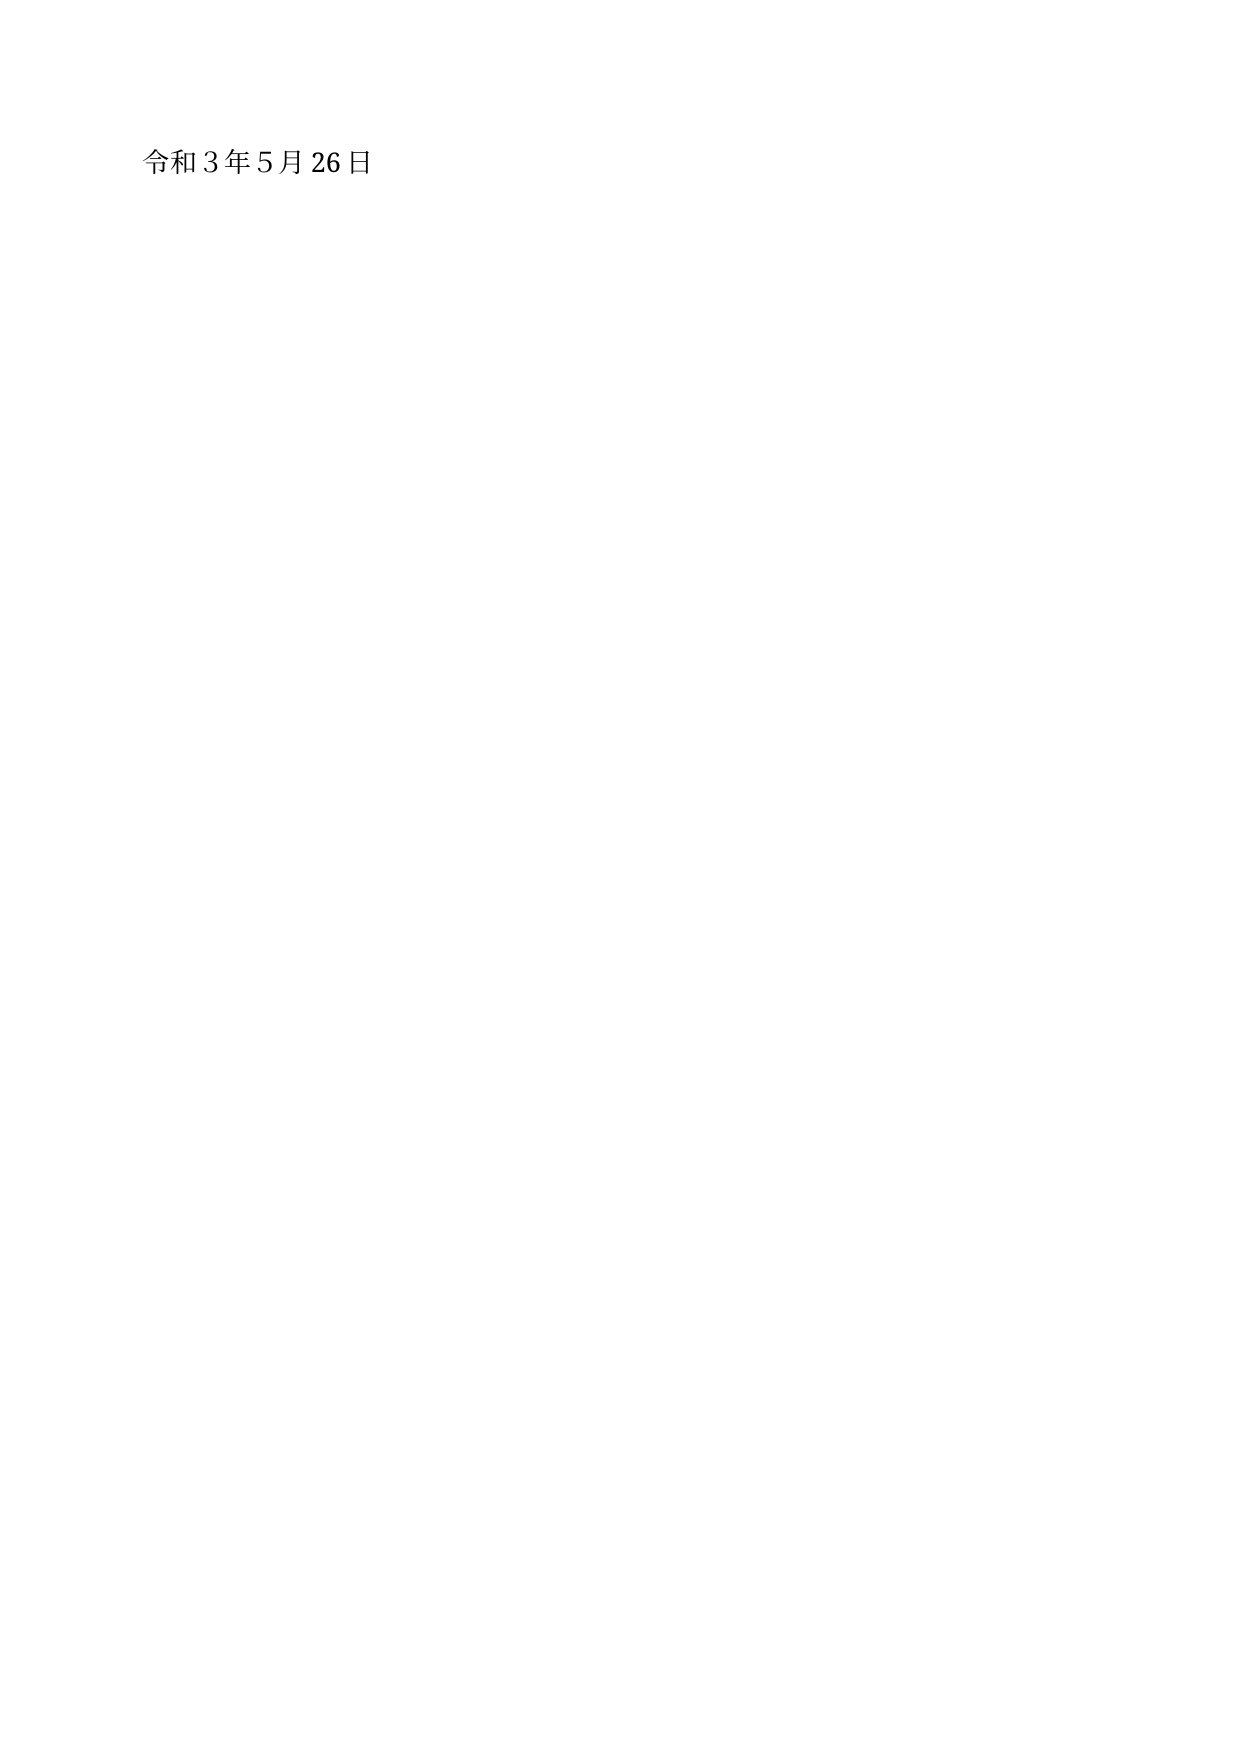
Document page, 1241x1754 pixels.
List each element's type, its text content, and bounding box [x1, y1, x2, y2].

text 令和３年５月26日 [88, 128, 1152, 193]
